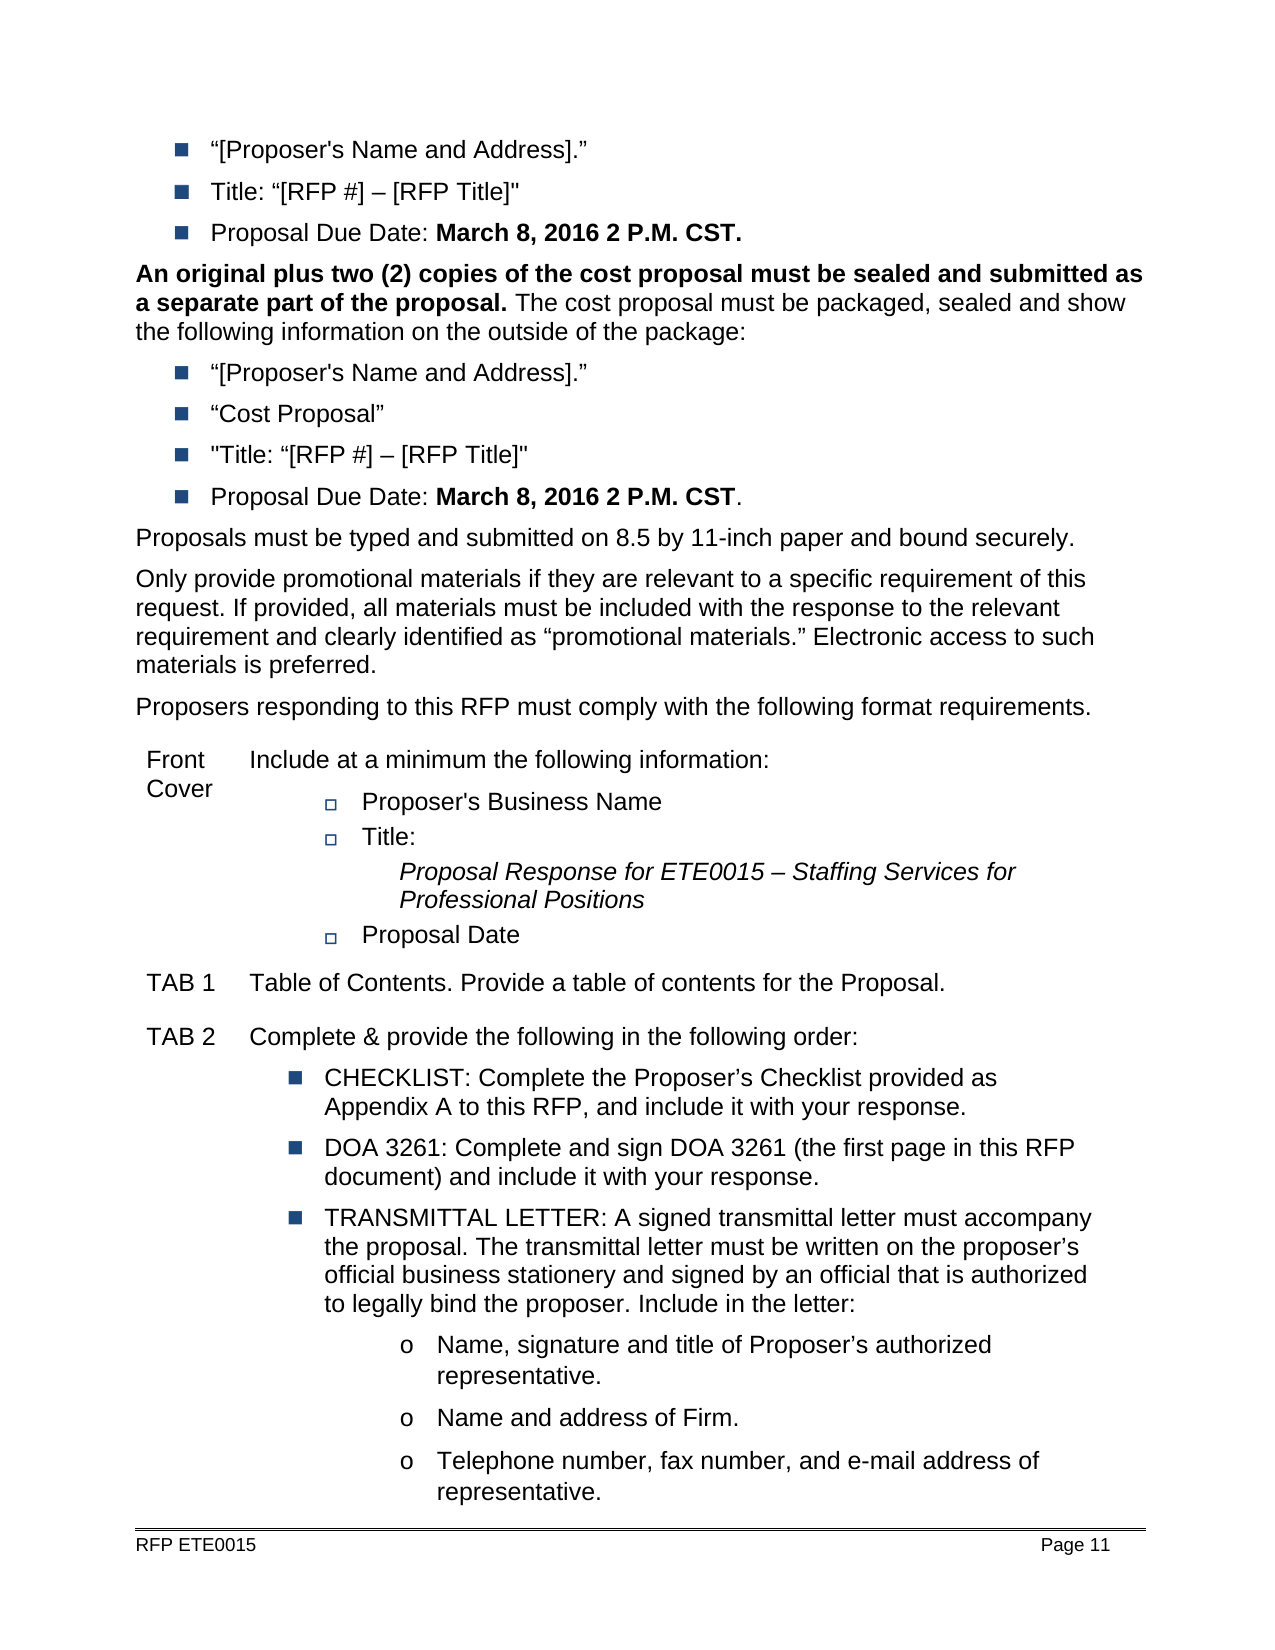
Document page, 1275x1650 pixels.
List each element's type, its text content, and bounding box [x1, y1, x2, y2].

text An original plus two (2) copies of the cost proposal must be sealed and submitted as a separate part of the proposal. The cost proposal must be packaged, sealed and show the following information on the outside of the package: [135, 259, 1146, 345]
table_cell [238, 1009, 1109, 1518]
table_cell TAB 2 [135, 1009, 238, 1518]
text Proposers responding to this RFP must comply with the following format requirements. [135, 692, 1146, 720]
text Proposal Due Date: March 8, 2016 2 P.M. CST. [173, 218, 1146, 247]
table_cell Table of Contents. Provide a table of contents for the Proposal. [238, 955, 1109, 1009]
text Proposal Due Date: March 8, 2016 2 P.M. CST. [173, 482, 1146, 510]
text “[Proposer's Name and Address].” [173, 358, 1146, 387]
text Proposals must be typed and submitted on 8.5 by 11-inch paper and bound securely. [135, 523, 1146, 552]
text "Title: “[RFP #] – [RFP Title]" [173, 440, 1146, 469]
text Only provide promotional materials if they are relevant to a specific requirement of this request. If provided, all materials must be included with the response to the relevant requirement and clearly identified as “promotional materials.” Electronic access to such materials is preferred. [135, 564, 1146, 679]
text Title: “[RFP #] – [RFP Title]" [173, 177, 1146, 205]
text “[Proposer's Name and Address].” [173, 135, 1146, 164]
text “Cost Proposal” [173, 399, 1146, 428]
table_header Include at a minimum the following information: Proposer's Business Name Title: Proposal Response for ETE0015 – Staffing Services for Professional Positions Proposal Date [238, 733, 1109, 955]
table_header Front Cover [135, 733, 238, 955]
table_cell TAB 1 [135, 955, 238, 1009]
